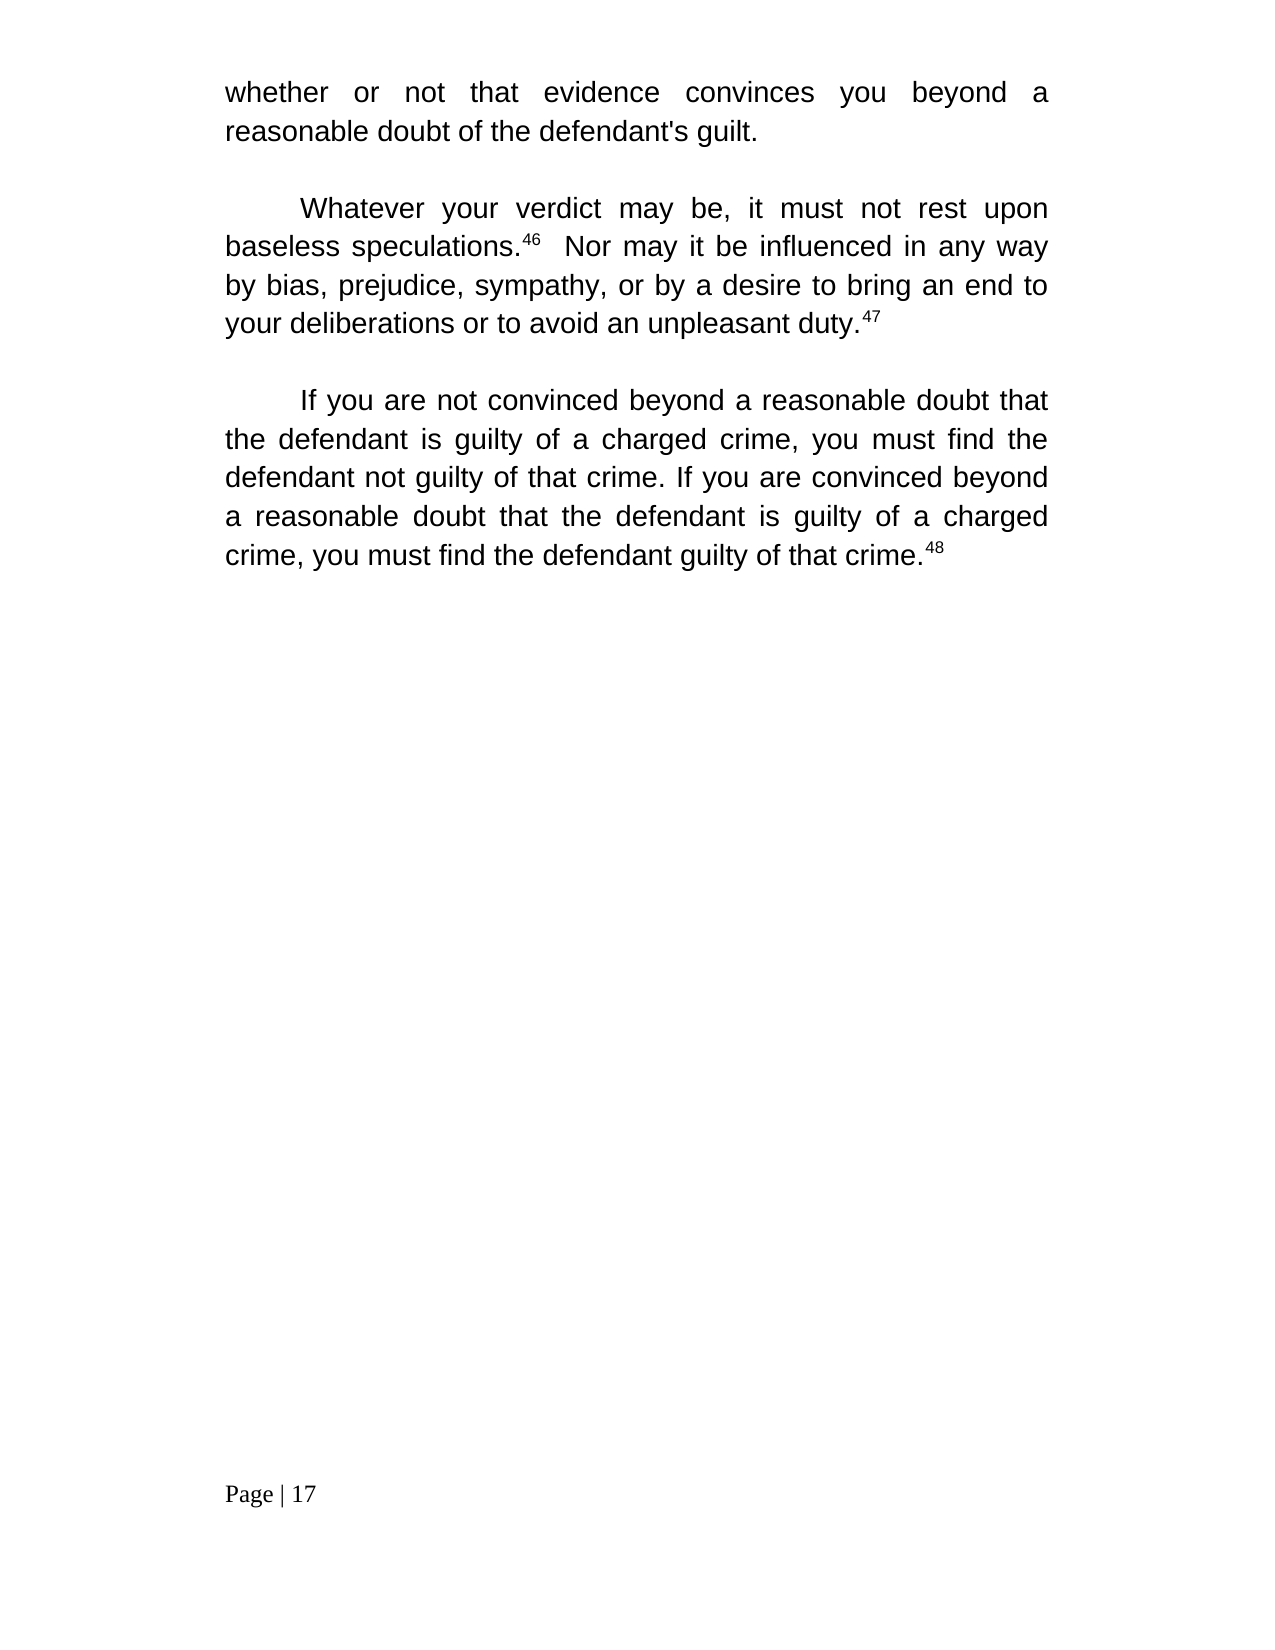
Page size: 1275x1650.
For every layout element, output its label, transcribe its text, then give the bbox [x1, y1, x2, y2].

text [225, 75, 1050, 147]
text If you are not convinced beyond a reasonable doubt that the defendant is guilty of a charged crime, you must find the defendant not guilty of that crime. If you are convinced beyond a reasonable doubt that the defendant is guilty of a charged crime, you must find the defendant guilty of that crime. [225, 383, 1050, 571]
text Whatever your verdict may be, it must not rest upon baseless speculations. Nor may it be influenced in any way by bias, prejudice, sympathy, or by a desire to bring an end to your deliberations or to avoid an unpleasant duty. [225, 191, 1050, 340]
